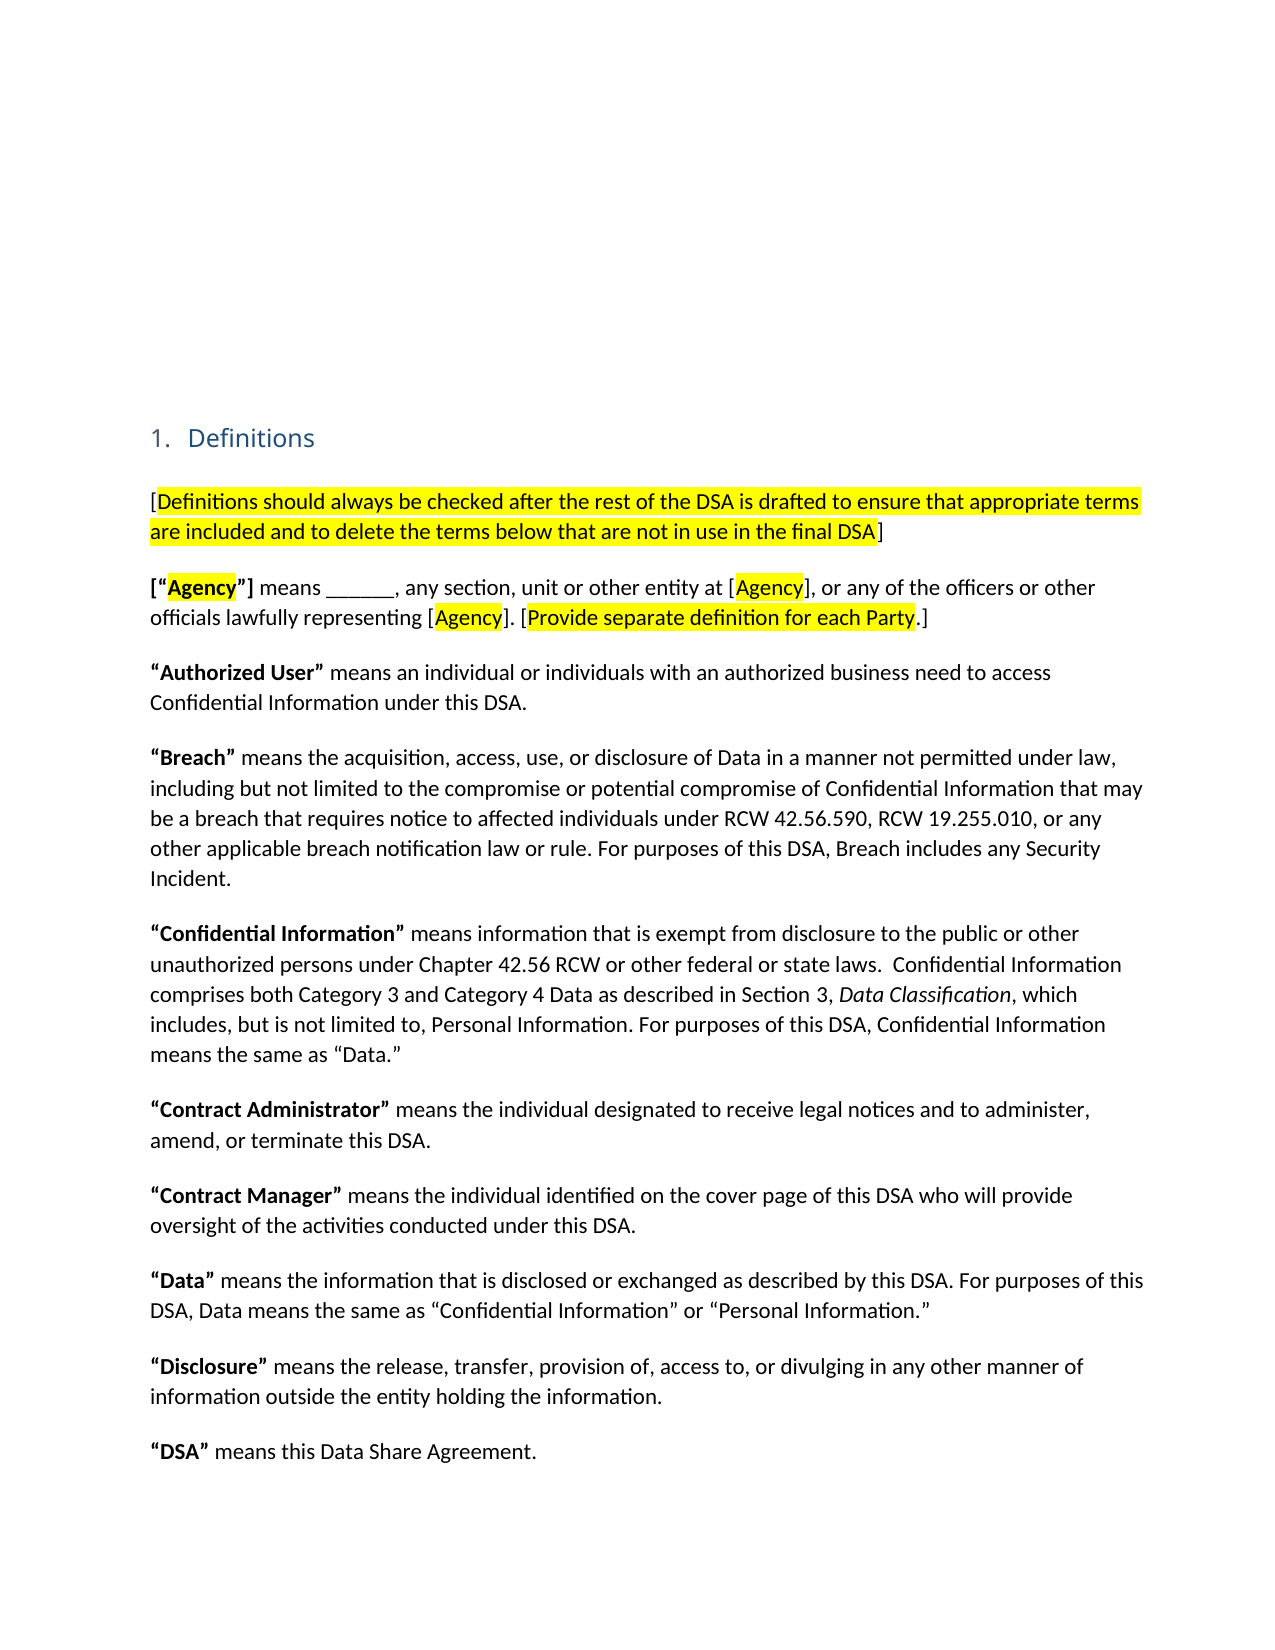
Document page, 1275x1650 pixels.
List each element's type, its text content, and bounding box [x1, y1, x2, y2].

text “Disclosure” means the release, transfer, provision of, access to, or divulging in any other manner of information outside the entity holding the information. [150, 1352, 1153, 1410]
text [“Agency”] means ______, any section, unit or other entity at [Agency], or any of the officers or other officials lawfully representing [Agency]. [Provide separate definition for each Party.] [150, 573, 1153, 631]
text “Confidential Information” means information that is exempt from disclosure to the public or other unauthorized persons under Chapter 42.56 RCW or other federal or state laws. Confidential Information comprises both Category 3 and Category 4 Data as described in Section 6, Data Classification, which includes, but is not limited to, Personal Information. For purposes of this DSA, Confidential Information means the same as “Data.” [150, 919, 1153, 1068]
text [Definitions should always be checked after the rest of the DSA is drafted to ensure that appropriate terms are included and to delete the terms below that are not in use in the final DSA] [150, 487, 1153, 546]
subtitle Definitions [150, 421, 1125, 455]
text “Data” means the information that is disclosed or exchanged as described by this DSA. For purposes of this DSA, Data means the same as “Confidential Information” or “Personal Information.” [150, 1266, 1153, 1325]
text “Authorized User” means an individual or individuals with an authorized business need to access Confidential Information under this DSA. [150, 658, 1153, 716]
text “Contract Administrator” means the individual designated to receive legal notices and to administer, amend, or terminate this DSA. [150, 1096, 1153, 1154]
text “Contract Manager” means the individual identified on the cover page of this DSA who will provide oversight of the activities conducted under this DSA. [150, 1181, 1153, 1239]
text “Breach” means the acquisition, access, use, or disclosure of Data in a manner not permitted under law, including but not limited to the compromise or potential compromise of Confidential Information that may be a breach that requires notice to affected individuals under RCW 42.56.590, RCW 19.255.010, or any other applicable breach notification law or rule. For purposes of this DSA, Breach includes any Security Incident. [150, 743, 1153, 892]
text “DSA” means this Data Share Agreement. [150, 1437, 1153, 1465]
